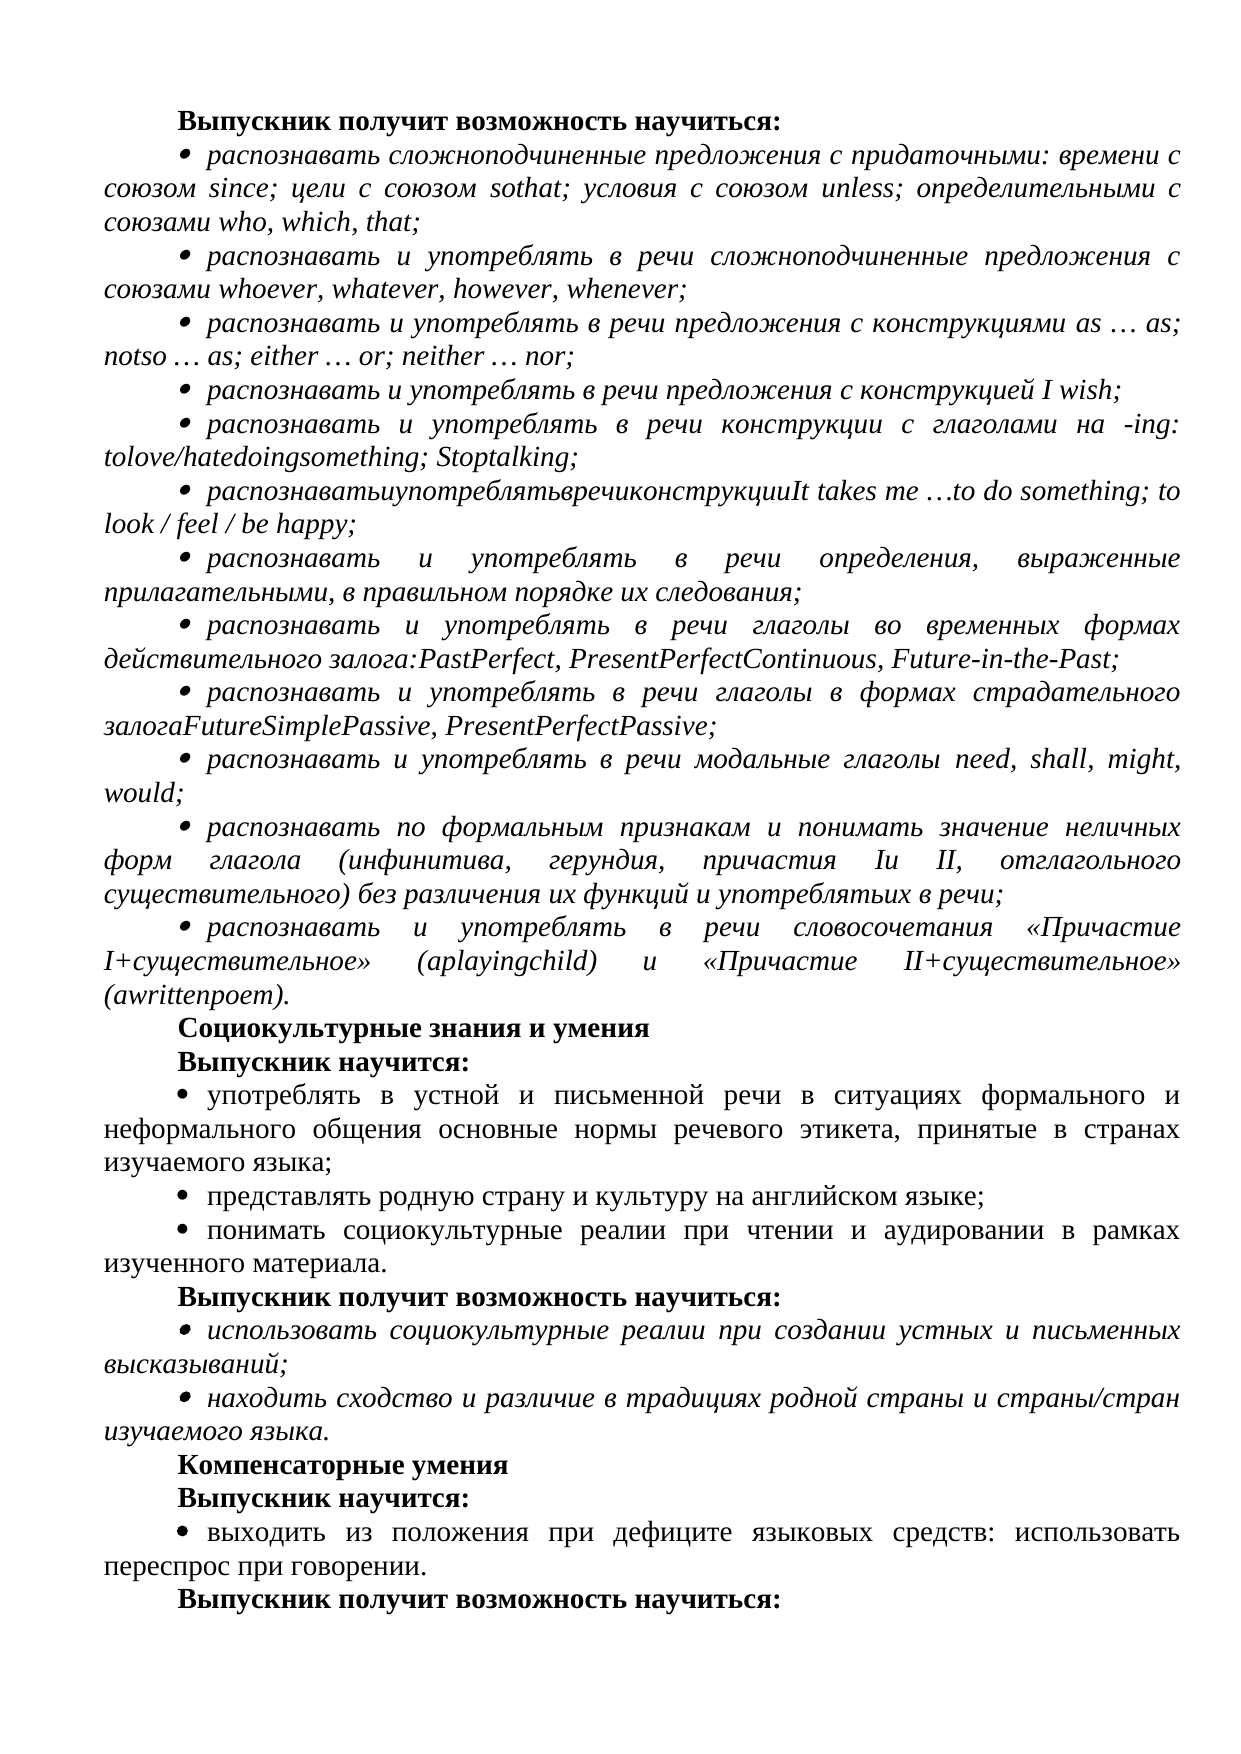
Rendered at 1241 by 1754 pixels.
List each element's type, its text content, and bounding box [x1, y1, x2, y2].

list распознавать и употреблять в речи глаголы во временных формах действительного залога:PastPerfect, PresentPerfectContinuous, Future-in-the-Past; [103, 607, 1181, 674]
list распознаватьиупотреблятьвречиконструкцииIt takes me …to do something; to look / feel / be happy; [103, 473, 1181, 540]
list распознавать сложноподчиненные предложения с придаточными: времени с союзом since; цели с союзом sothat; условия с союзом unless; определительными с союзами who, which, that; [103, 137, 1181, 238]
text Выпускник получит возможность научиться: [103, 1279, 1181, 1312]
list употреблять в устной и письменной речи в ситуациях формального и неформального общения основные нормы речевого этикета, принятые в странах изучаемого языка; [103, 1077, 1181, 1178]
list распознавать и употреблять в речи предложения с конструкцией I wish; [103, 372, 1181, 406]
list представлять родную страну и культуру на английском языке; [103, 1178, 1181, 1212]
text Компенсаторные умения [103, 1447, 1181, 1480]
text Выпускник получит возможность научиться: [103, 103, 1181, 137]
list распознавать по формальным признакам и понимать значение неличных форм глагола (инфинитива, герундия, причастия Iи II, отглагольного существительного) без различения их функций и употреблятьих в речи; [103, 809, 1181, 909]
text Социокультурные знания и умения [103, 1010, 1181, 1044]
list использовать социокультурные реалии при создании устных и письменных высказываний; [103, 1312, 1181, 1380]
text Выпускник получит возможность научиться: [103, 1581, 1181, 1615]
list распознавать и употреблять в речи предложения с конструкциями as … as; notso … as; either … or; neither … nor; [103, 305, 1181, 372]
text Выпускник научится: [103, 1044, 1181, 1077]
list выходить из положения при дефиците языковых средств: использовать переспрос при говорении. [103, 1514, 1181, 1581]
list распознавать и употреблять в речи словосочетания «Причастие I+существительное» (aplayingchild) и «Причастие II+существительное» (awrittenpoem). [103, 909, 1181, 1010]
list находить сходство и различие в традициях родной страны и страны/стран изучаемого языка. [103, 1380, 1181, 1447]
list распознавать и употреблять в речи модальные глаголы need, shall, might, would; [103, 742, 1181, 809]
list понимать социокультурные реалии при чтении и аудировании в рамках изученного материала. [103, 1212, 1181, 1279]
list распознавать и употреблять в речи сложноподчиненные предложения с союзами whoever, whatever, however, whenever; [103, 238, 1181, 305]
list распознавать и употреблять в речи конструкции с глаголами на -ing: tolove/hatedoingsomething; Stoptalking; [103, 406, 1181, 473]
list распознавать и употреблять в речи глаголы в формах страдательного залогаFutureSimplePassive, PresentPerfectPassive; [103, 674, 1181, 742]
list распознавать и употреблять в речи определения, выраженные прилагательными, в правильном порядке их следования; [103, 540, 1181, 607]
text Выпускник научится: [103, 1480, 1181, 1514]
